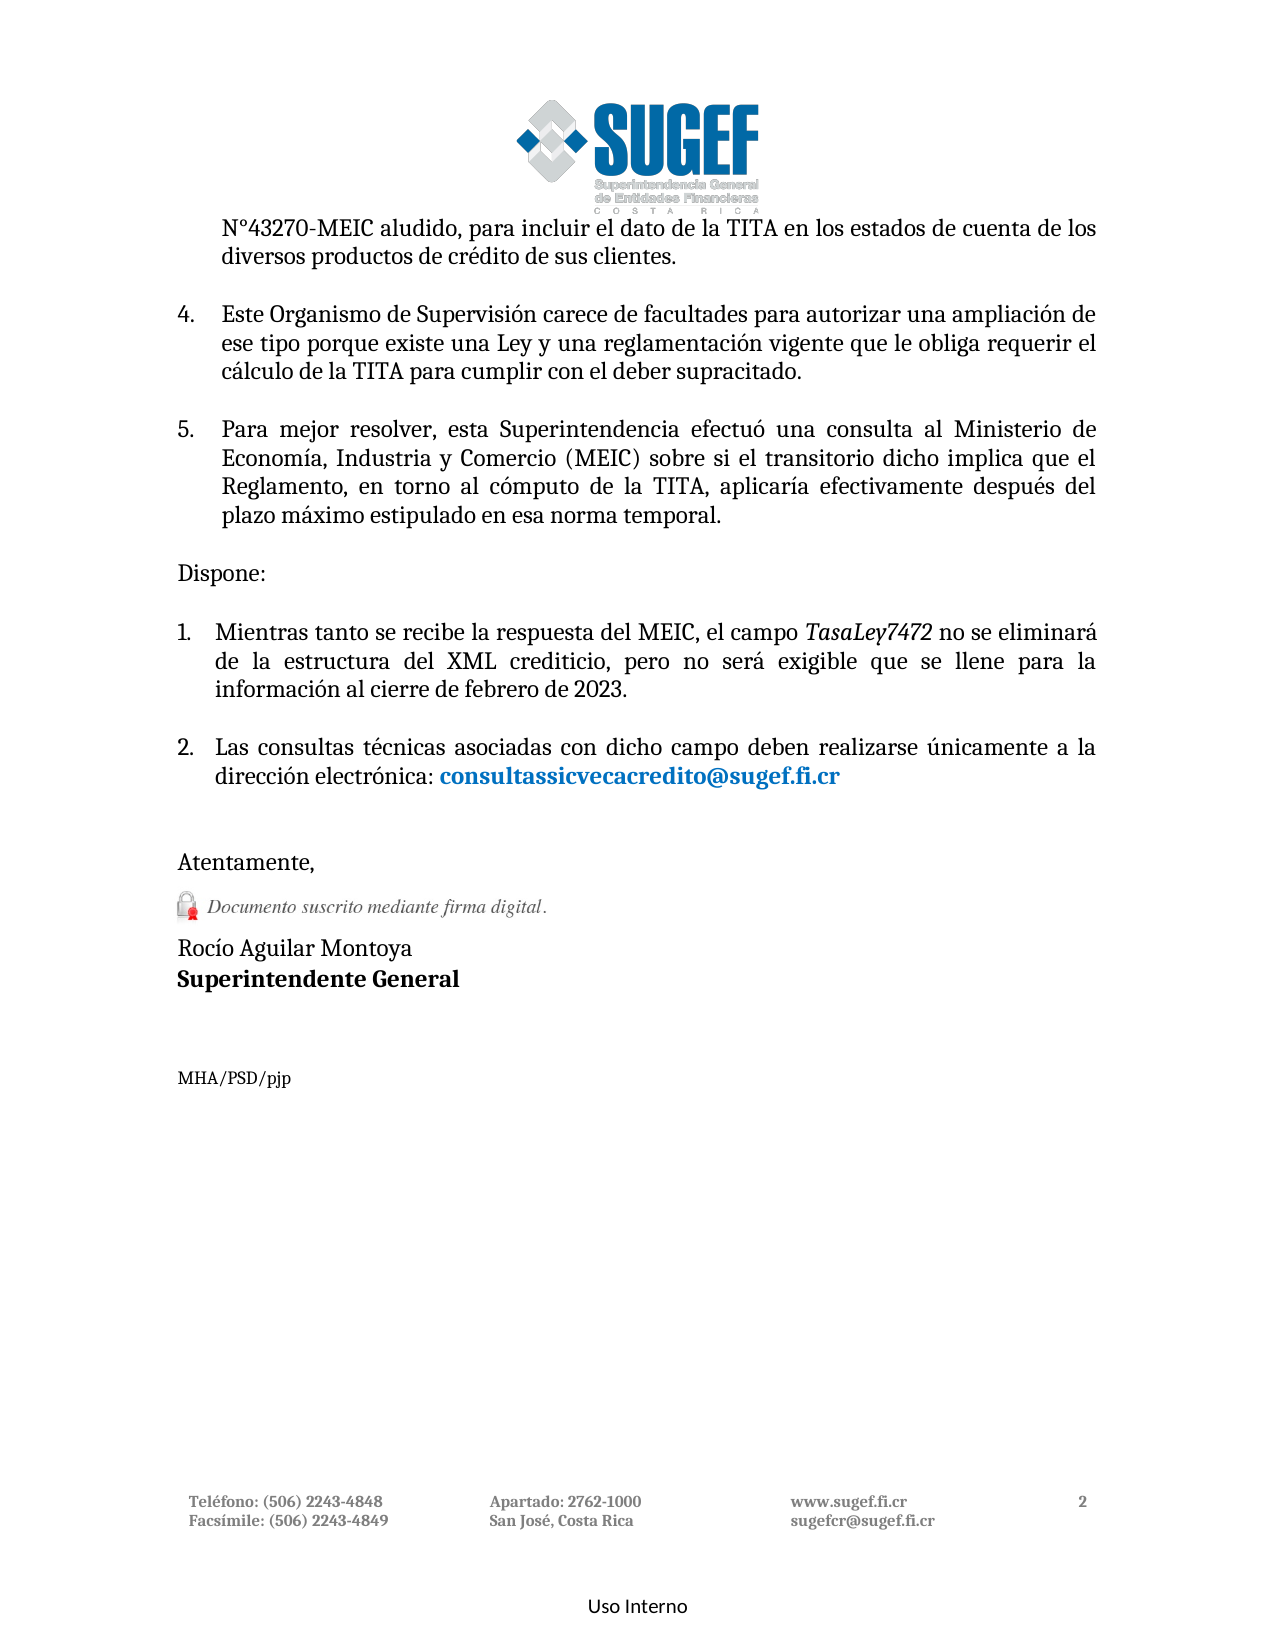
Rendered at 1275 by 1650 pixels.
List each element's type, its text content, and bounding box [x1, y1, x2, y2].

text Dispone: [177, 558, 1098, 587]
text MHA/PSD/pjp [177, 1068, 1098, 1089]
list Las consultas técnicas asociadas con dicho campo deben realizarse únicamente a la dirección electrónica: consultassicvecacredito@sugef.fi.cr [177, 733, 1098, 790]
text Rocío Aguilar Montoya Superintendente General [177, 934, 1098, 994]
picture [516, 100, 759, 214]
list Este Organismo de Supervisión carece de facultades para autorizar una ampliación de ese tipo porque existe una Ley y una reglamentación vigente que le obliga requerir el cálculo de la TITA para cumplir con el deber supracitado. [177, 300, 1098, 386]
picture [150, 876, 564, 941]
text Atentamente, [177, 848, 1098, 877]
list Mientras tanto se recibe la respuesta del MEIC, el campo TasaLey7472 no se eliminará de la estructura del XML crediticio, pero no será exigible que se llene para la información al cierre de febrero de 2023. [177, 618, 1098, 704]
list Para mejor resolver, esta Superintendencia efectuó una consulta al Ministerio de Economía, Industria y Comercio (MEIC) sobre si el transitorio dicho implica que el Reglamento, en torno al cómputo de la TITA, aplicaría efectivamente después del plazo máximo estipulado en esa norma temporal. [177, 415, 1098, 530]
